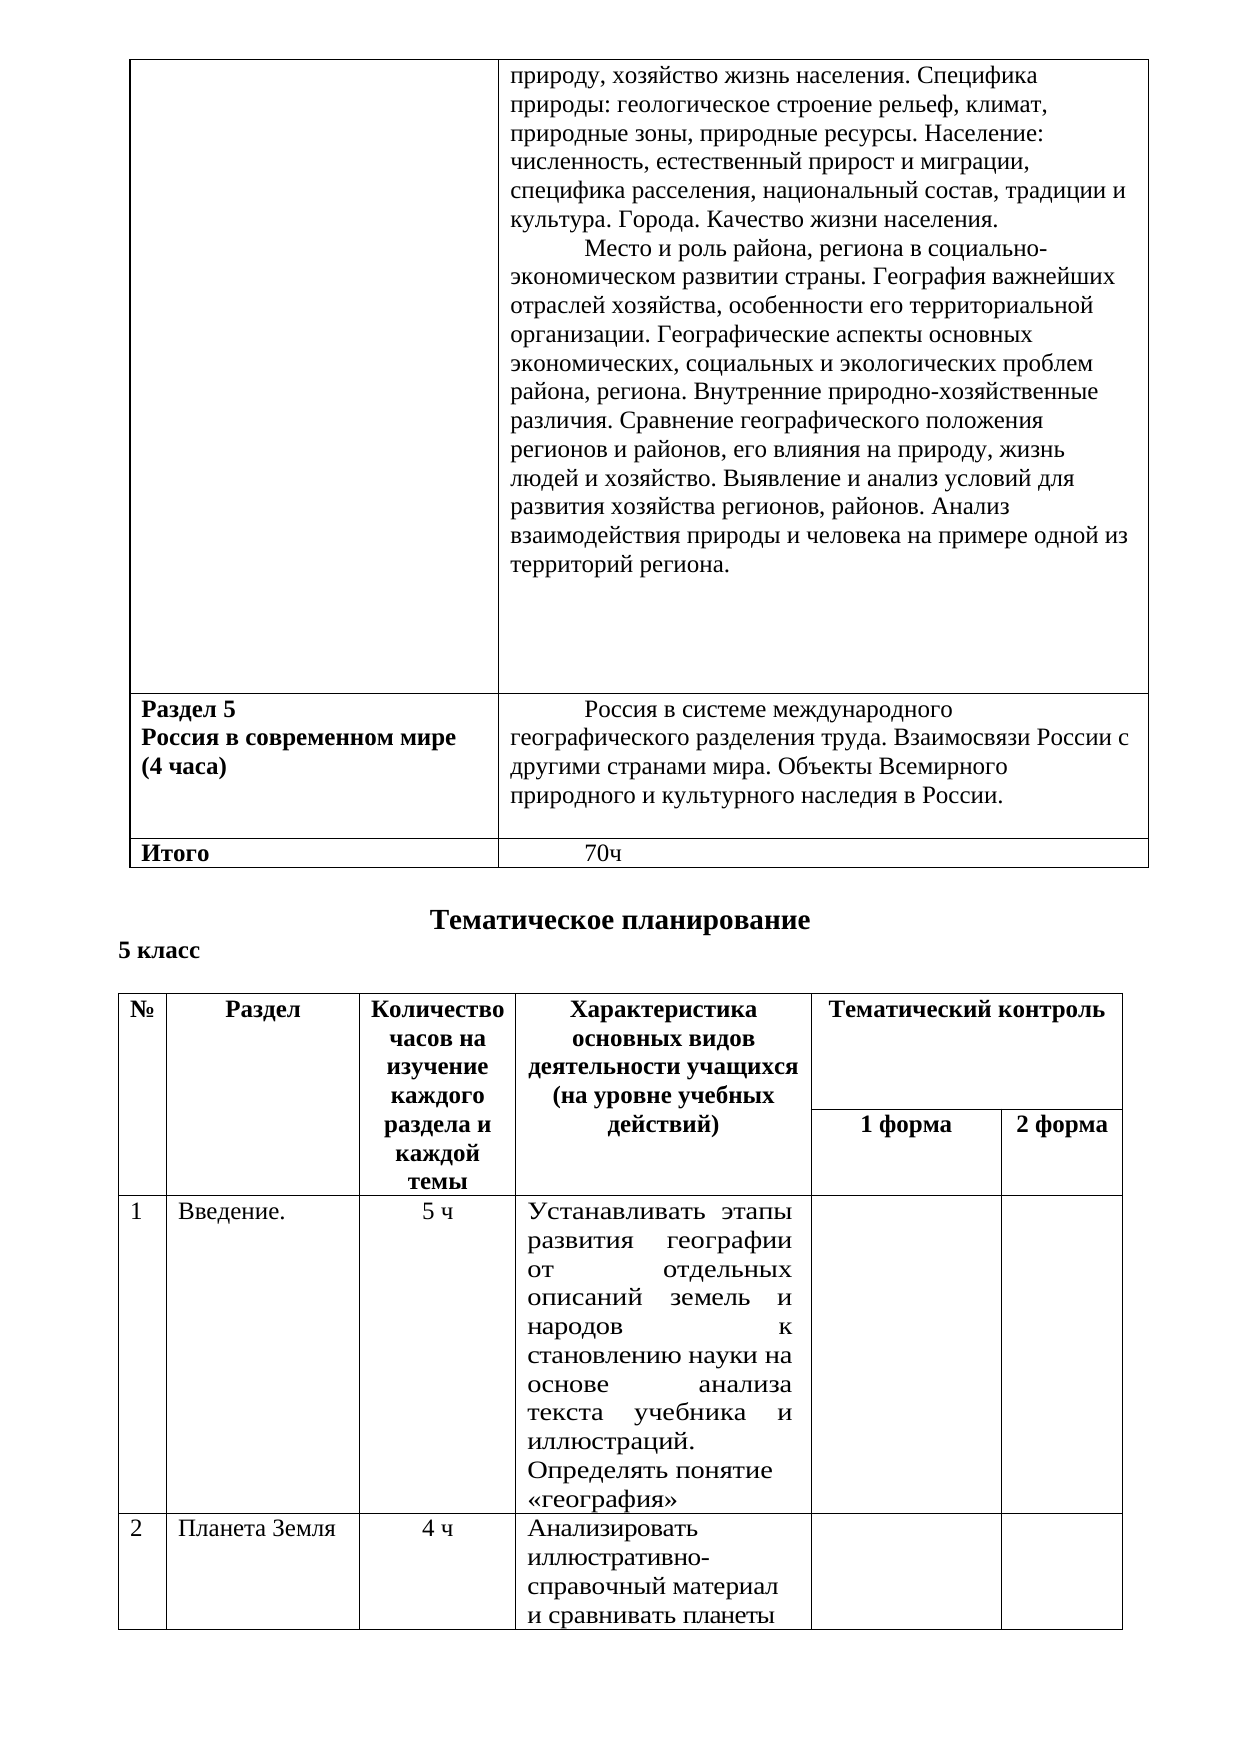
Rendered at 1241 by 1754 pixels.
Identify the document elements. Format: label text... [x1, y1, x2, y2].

table_cell 2 форма [1002, 1110, 1122, 1195]
table_header Количество часов на изучение каждого раздела и каждой темы [360, 994, 515, 1195]
table_cell [812, 1196, 1001, 1512]
table_cell Планета Земля [167, 1514, 359, 1628]
table_cell [1002, 1514, 1122, 1628]
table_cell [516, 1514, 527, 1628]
table_cell Введение. [167, 1196, 359, 1512]
table_cell 4 ч [360, 1514, 515, 1628]
table_cell 1 [119, 1196, 166, 1512]
table_cell [812, 1514, 1001, 1628]
table_cell Раздел 5 Россия в современном мире (4 часа) [131, 694, 498, 837]
table_header Раздел [167, 994, 359, 1195]
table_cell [499, 60, 1148, 693]
text 5 класс [118, 935, 1122, 964]
table_header Тематический контроль [812, 994, 1122, 1108]
table_cell Итого [131, 839, 498, 867]
table_cell Россия в системе международного географического разделения труда. Взаимосвязи России с другими странами мира. Объекты Всемирного природного и культурного наследия в России. [499, 694, 1148, 837]
table_header № [119, 994, 166, 1195]
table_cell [131, 60, 498, 693]
table_cell 5 ч [360, 1196, 515, 1512]
text Тематическое планирование [118, 902, 1122, 935]
table_cell Устанавливать этапы развития географии от отдельных описаний земель и народов к становлению науки на основе анализа текста учебника и иллюстраций. Определять понятие «география» [516, 1196, 811, 1512]
table_cell 70ч [499, 839, 1148, 867]
table_cell 2 [119, 1514, 166, 1628]
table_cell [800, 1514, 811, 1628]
table_cell 1 форма [812, 1110, 1001, 1195]
table_cell [1002, 1196, 1122, 1512]
table_header Характеристика основных видов деятельности учащихся (на уровне учебных действий) [516, 994, 811, 1195]
